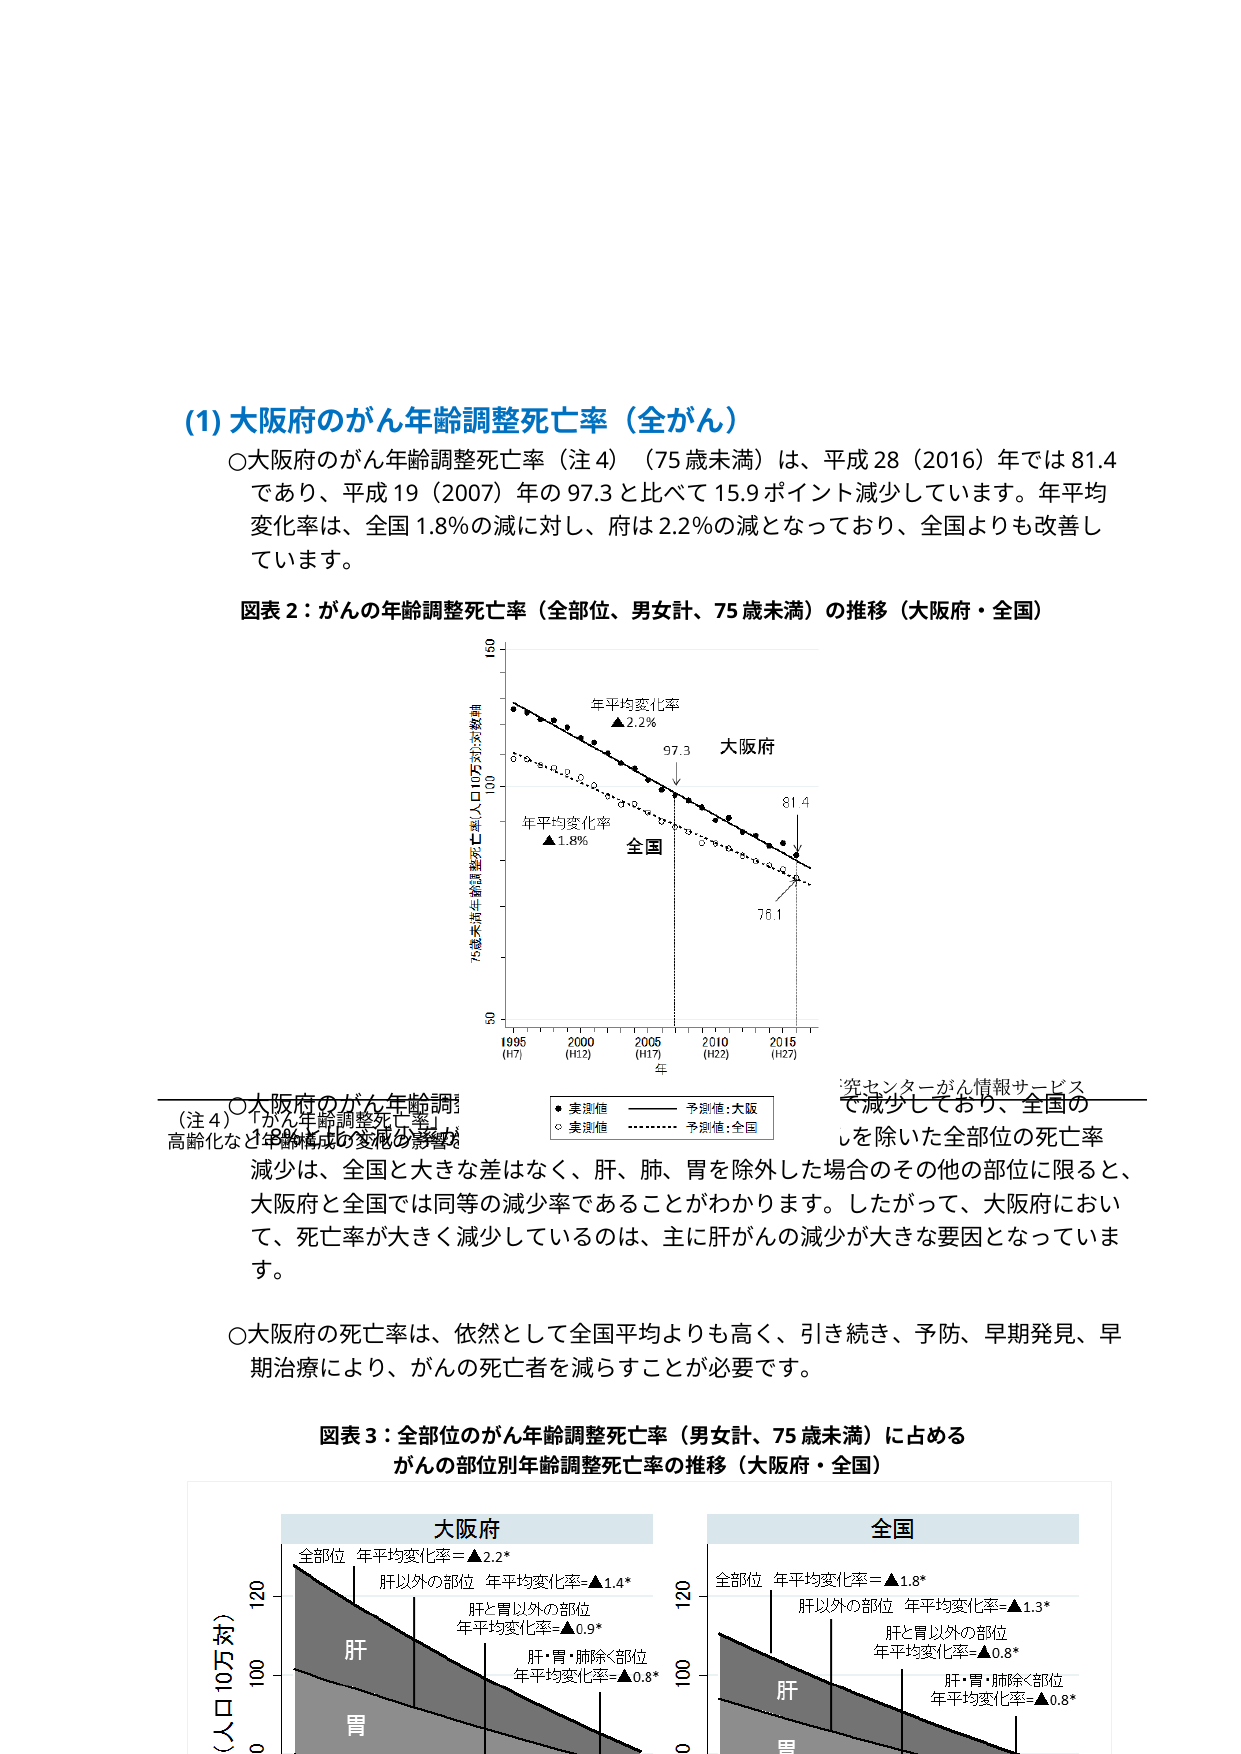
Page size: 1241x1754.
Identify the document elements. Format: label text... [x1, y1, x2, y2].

text ○大阪府のがん年齢調整死亡率（注4）（75歳未満）は、平成28（2016）年では81.4であり、平成19（2007）年の97.3と比べて15.9ポイント減少しています。年平均変化率は、全国1.8％の減に対し、府は2.2％の減となっており、全国よりも改善しています。 [227, 441, 1122, 575]
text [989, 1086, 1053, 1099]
text ○大阪府のがん年齢調整死亡率（75歳未満）は、年間2.2%で減少しており、全国の1.8%と比べ減少率が大きくなっています。しかし、肝がんを除いた全部位の死亡率減少は、全国と大きな差はなく、肝、肺、胃を除外した場合のその他の部位に限ると、大阪府と全国では同等の減少率であることがわかります。したがって、大阪府において、死亡率が大きく減少しているのは、主に肝がんの減少が大きな要因となっています。 [227, 1101, 1122, 1285]
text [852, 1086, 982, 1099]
text ○大阪府の死亡率は、依然として全国平均よりも高く、引き続き、予防、早期発見、早期治療により、がんの死亡者を減らすことが必要です。 [227, 1316, 1122, 1383]
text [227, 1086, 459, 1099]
picture [176, 1474, 1122, 1754]
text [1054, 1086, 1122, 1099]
subtitle (1) 大阪府のがん年齢調整死亡率（全がん） [177, 393, 1122, 441]
picture [459, 631, 841, 1153]
